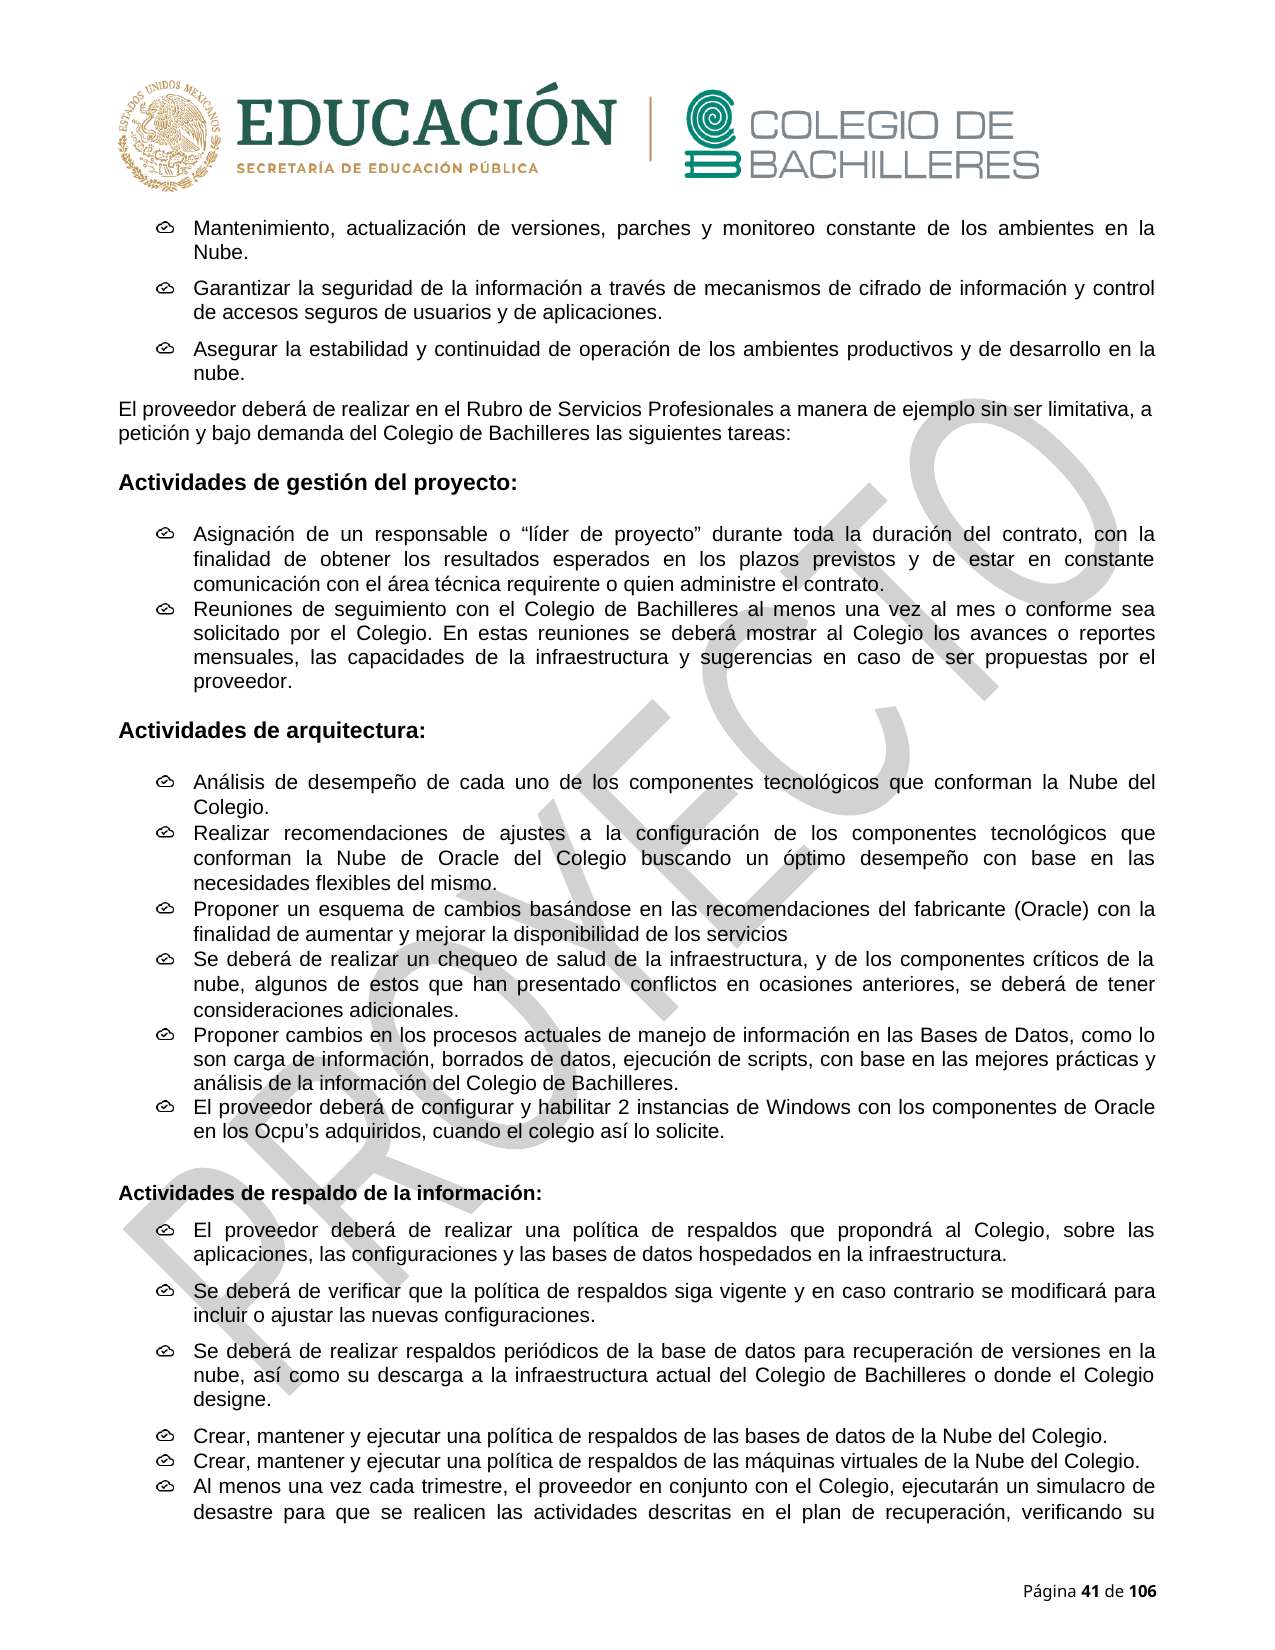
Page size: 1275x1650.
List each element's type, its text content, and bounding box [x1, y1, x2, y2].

list Realizar recomendaciones de ajustes a la configuración de los componentes tecnológicos que conforman la Nube de Oracle del Colegio buscando un óptimo desempeño con base en las necesidades flexibles del mismo. [156, 820, 1157, 895]
list El proveedor deberá de configurar y habilitar 2 instancias de Windows con los componentes de Oracle en los Ocpu’s adquiridos, cuando el colegio así lo solicite. [156, 1095, 1157, 1143]
picture [156, 279, 174, 296]
list Se deberá de realizar un chequeo de salud de la infraestructura, y de los componentes críticos de la nube, algunos de estos que han presentado conflictos en ocasiones anteriores, se deberá de tener consideraciones adicionales. [156, 947, 1157, 1022]
picture [156, 1451, 174, 1469]
picture [156, 218, 174, 236]
picture [156, 1221, 174, 1238]
text Actividades de gestión del proyecto: [118, 469, 1157, 495]
picture [156, 1342, 174, 1359]
list Asignación de un responsable o “líder de proyecto” durante toda la duración del contrato, con la finalidad de obtener los resultados esperados en los plazos previstos y de estar en constante comunicación con el área técnica requirente o quien administre el contrato. [156, 521, 1157, 596]
list Garantizar la seguridad de la información a través de mecanismos de cifrado de información y control de accesos seguros de usuarios y de aplicaciones. [156, 276, 1157, 324]
picture [156, 1025, 174, 1043]
list Mantenimiento, actualización de versiones, parches y monitoreo constante de los ambientes en la Nube. [156, 216, 1157, 263]
list Reuniones de seguimiento con el Colegio de Bachilleres al menos una vez al mes o conforme sea solicitado por el Colegio. En estas reuniones se deberá mostrar al Colegio los avances o reportes mensuales, las capacidades de la infraestructura y sugerencias en caso de ser propuestas por el proveedor. [156, 597, 1157, 693]
picture [118, 80, 1039, 192]
picture [156, 823, 174, 840]
list Crear, mantener y ejecutar una política de respaldos de las máquinas virtuales de la Nube del Colegio. [156, 1449, 1157, 1473]
picture [156, 899, 174, 916]
picture [156, 600, 174, 617]
picture [156, 1097, 174, 1115]
text Actividades de respaldo de la información: [118, 1181, 1157, 1204]
list El proveedor deberá de realizar una política de respaldos que propondrá al Colegio, sobre las aplicaciones, las configuraciones y las bases de datos hospedados en la infraestructura. [156, 1218, 1157, 1266]
picture [156, 524, 174, 541]
text Actividades de arquitectura: [118, 717, 1157, 743]
list Análisis de desempeño de cada uno de los componentes tecnológicos que conforman la Nube del Colegio. [156, 770, 1157, 819]
picture [156, 950, 174, 967]
list Crear, mantener y ejecutar una política de respaldos de las bases de datos de la Nube del Colegio. [156, 1423, 1157, 1447]
list Asegurar la estabilidad y continuidad de operación de los ambientes productivos y de desarrollo en la nube. [156, 336, 1157, 384]
list Se deberá de verificar que la política de respaldos siga vigente y en caso contrario se modificará para incluir o ajustar las nuevas configuraciones. [156, 1279, 1157, 1327]
text El proveedor deberá de realizar en el Rubro de Servicios Profesionales a manera de ejemplo sin ser limitativa, a petición y bajo demanda del Colegio de Bachilleres las siguientes tareas: [118, 397, 1157, 445]
picture [156, 1426, 174, 1444]
picture [156, 339, 174, 356]
picture [156, 1477, 174, 1494]
list Proponer un esquema de cambios basándose en las recomendaciones del fabricante (Oracle) con la finalidad de aumentar y mejorar la disponibilidad de los servicios [156, 896, 1157, 946]
list Proponer cambios en los procesos actuales de manejo de información en las Bases de Datos, como lo son carga de información, borrados de datos, ejecución de scripts, con base en las mejores prácticas y análisis de la información del Colegio de Bachilleres. [156, 1023, 1157, 1095]
picture [156, 772, 174, 790]
picture [156, 1281, 174, 1299]
list Se deberá de realizar respaldos periódicos de la base de datos para recuperación de versiones en la nube, así como su descarga a la infraestructura actual del Colegio de Bachilleres o donde el Colegio designe. [156, 1339, 1157, 1411]
